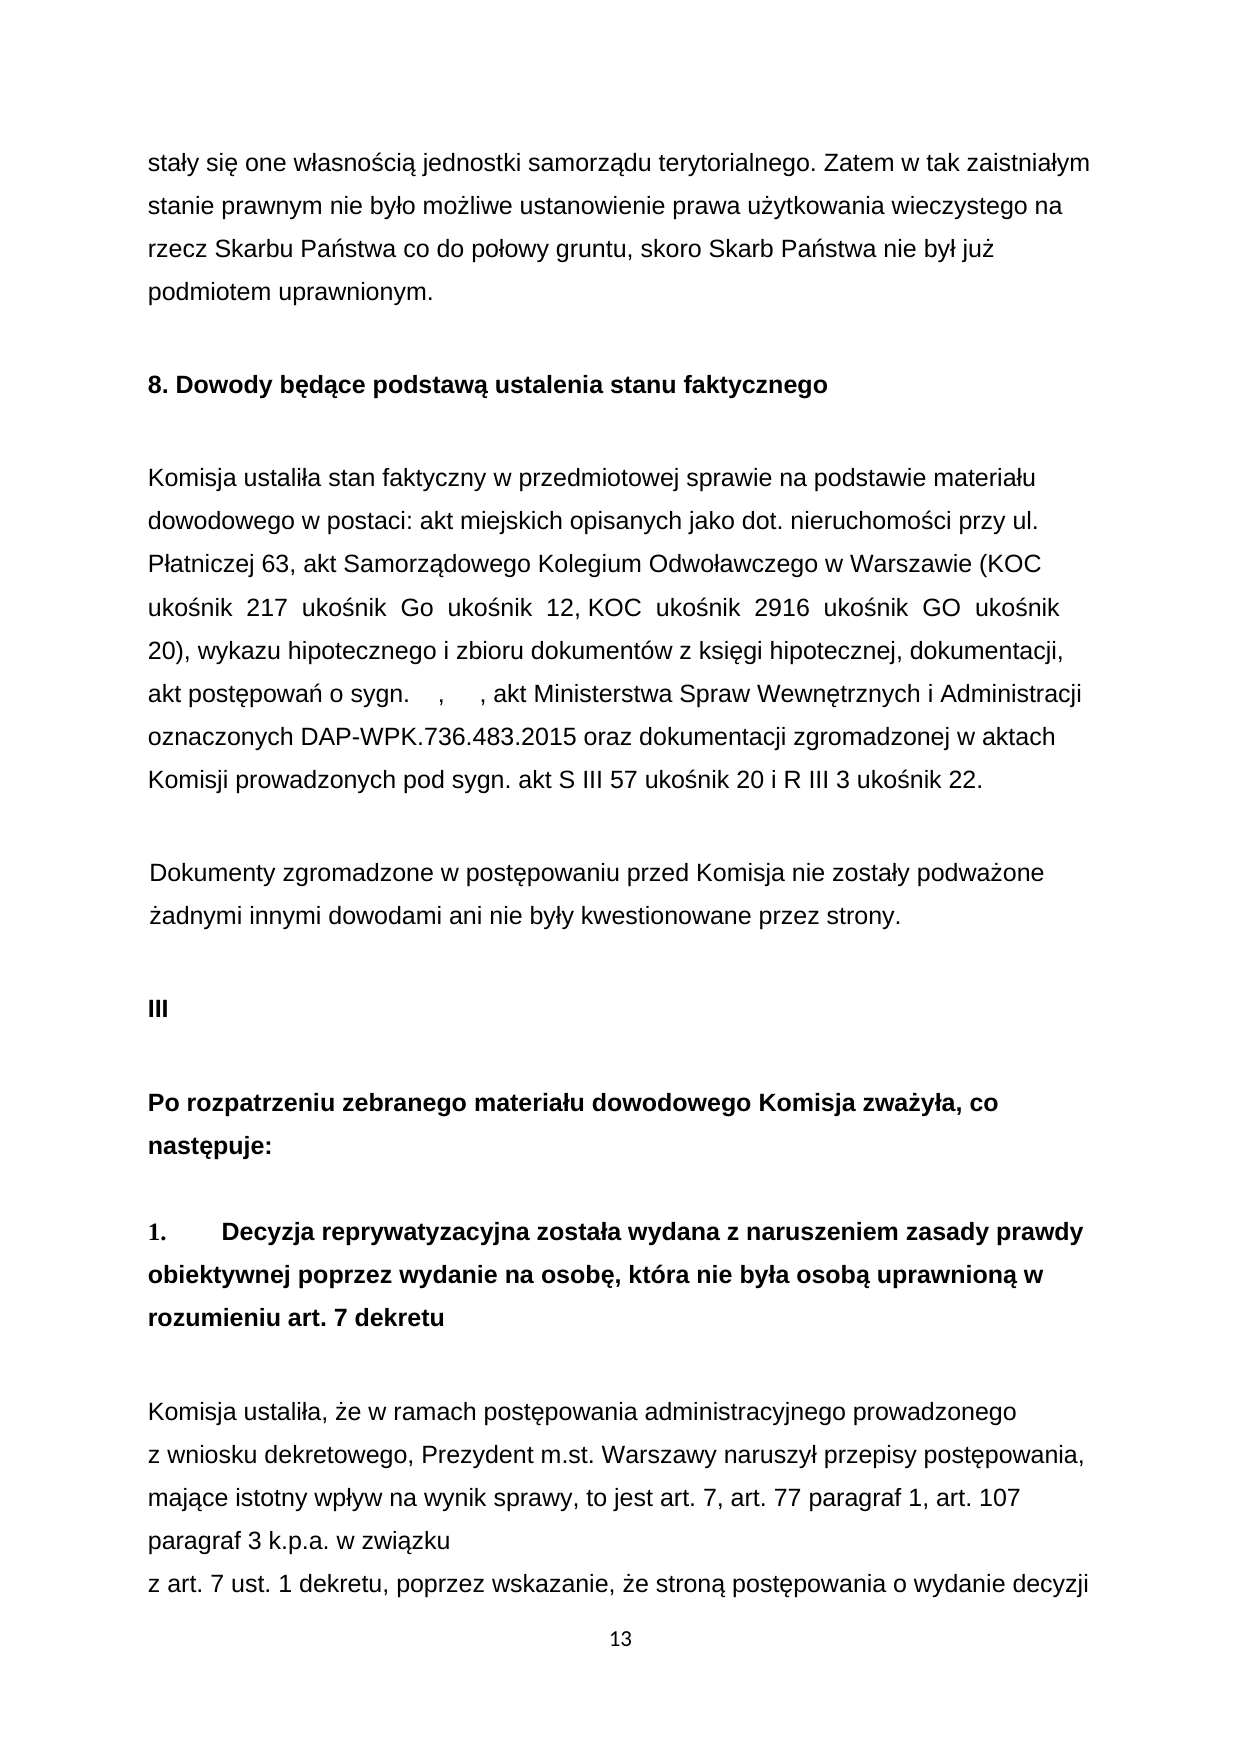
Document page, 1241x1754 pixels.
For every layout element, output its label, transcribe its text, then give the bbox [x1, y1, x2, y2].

text Komisja ustaliła stan faktyczny w przedmiotowej sprawie na podstawie materiału dowodowego w postaci: akt miejskich opisanych jako dot. nieruchomości przy ul. Płatniczej 63, akt Samorządowego Kolegium Odwoławczego w Warszawie (KOC ukośnik 217 ukośnik Go ukośnik 12, KOC ukośnik 2916 ukośnik GO ukośnik 20), wykazu hipotecznego i zbioru dokumentów z księgi hipotecznej, dokumentacji, akt postępowań o sygn. , , akt Ministerstwa Spraw Wewnętrznych i Administracji oznaczonych DAP-WPK.736.483.2015 oraz dokumentacji zgromadzonej w aktach Komisji prowadzonych pod sygn. akt S III 57 ukośnik 20 i R III 3 ukośnik 22. [148, 463, 1093, 794]
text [148, 1396, 1093, 1598]
text Dokumenty zgromadzone w postępowaniu przed Komisja nie zostały podważone żadnymi innymi dowodami ani nie były kwestionowane przez strony. [149, 858, 1089, 930]
text 8. Dowody będące podstawą ustalenia stanu faktycznego [148, 370, 1093, 399]
list Decyzja reprywatyzacyjna została wydana z naruszeniem zasady prawdy obiektywnej poprzez wydanie na osobę, która nie była osobą uprawnioną w rozumieniu art. 7 dekretu [148, 1217, 1093, 1332]
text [148, 148, 1093, 306]
text Po rozpatrzeniu zebranego materiału dowodowego Komisja zważyła, co następuje: [148, 1088, 1093, 1159]
text III [148, 994, 1093, 1023]
